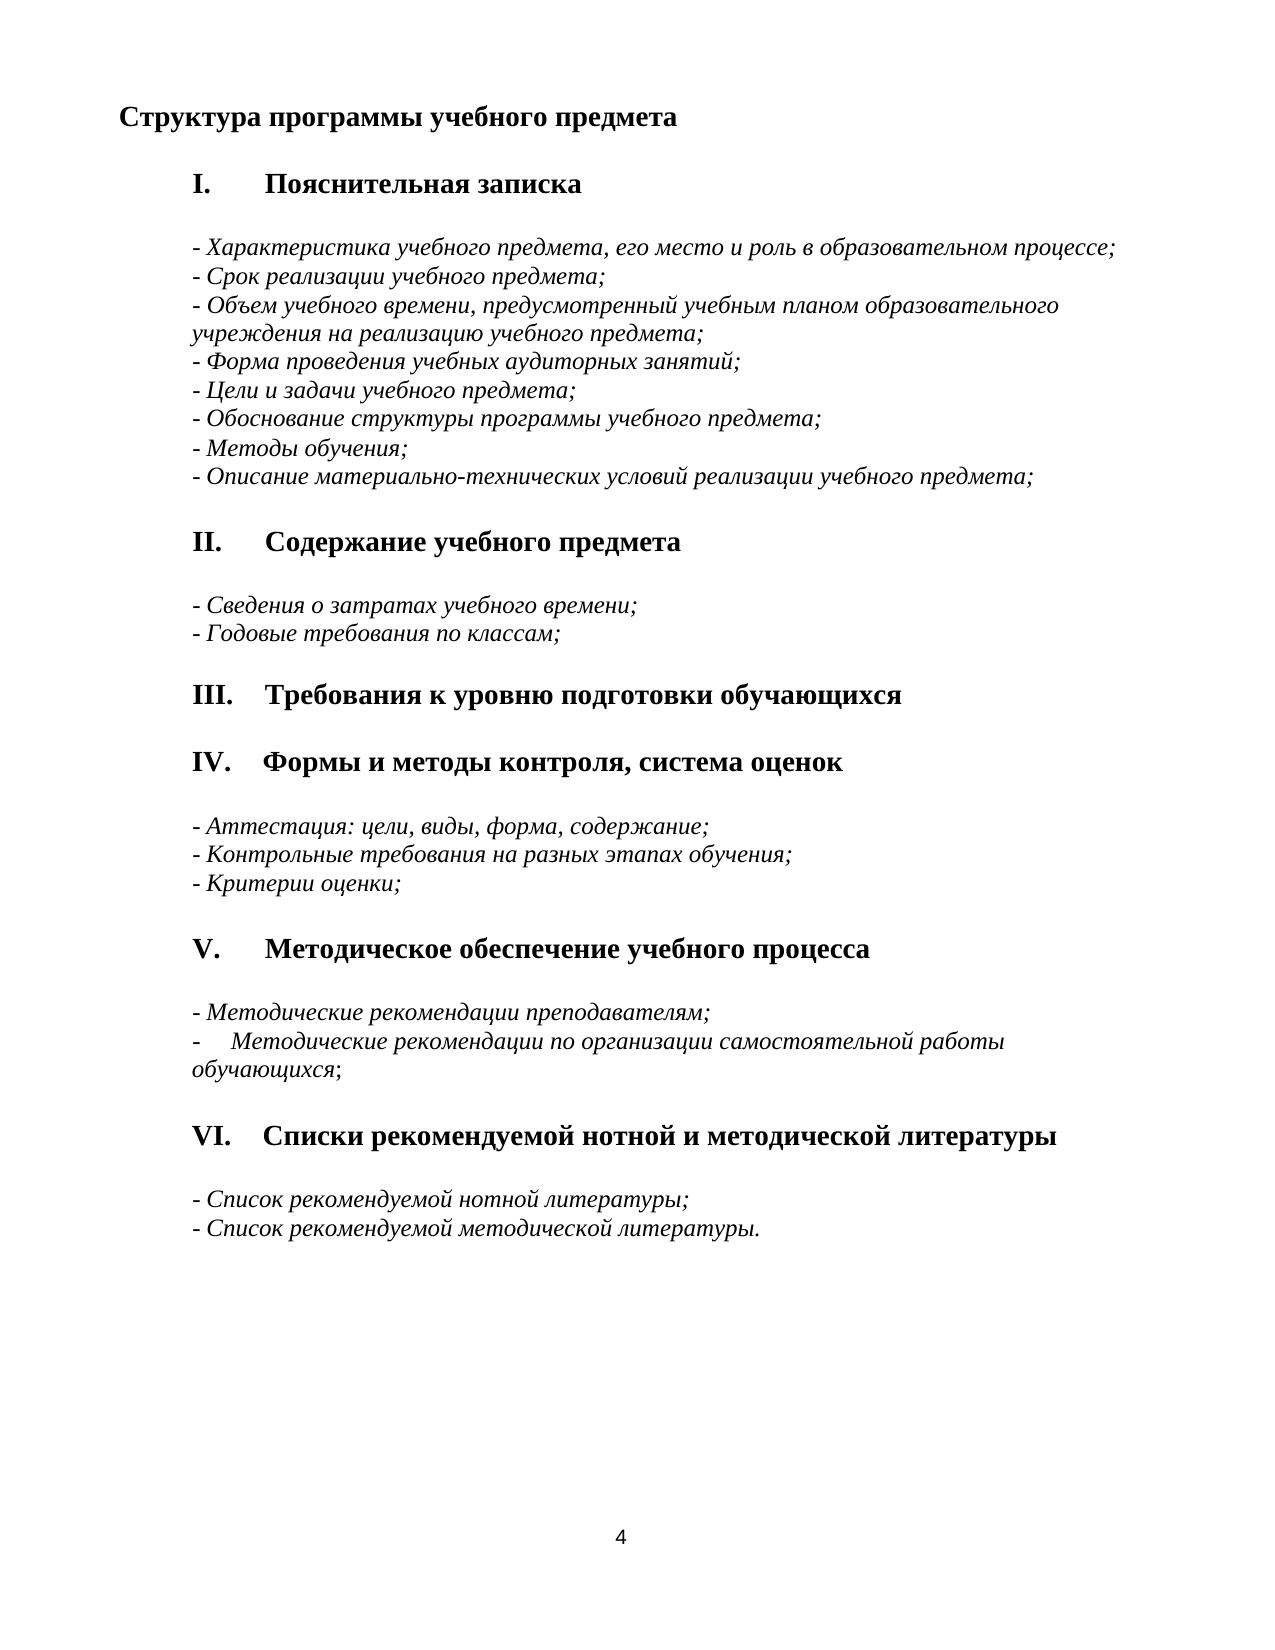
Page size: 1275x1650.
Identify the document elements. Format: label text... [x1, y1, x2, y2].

list Список рекомендуемой методической литературы. [192, 1213, 1125, 1242]
list Объем учебного времени, предусмотренный учебным планом образовательного учреждения на реализацию учебного предмета; [192, 291, 1060, 347]
text IV. Формы и методы контроля, система оценок [192, 744, 1125, 778]
list Цели и задачи учебного предмета; [192, 376, 1125, 404]
list Контрольные требования на разных этапах обучения; [192, 839, 1125, 868]
list Форма проведения учебных аудиторных занятий; [192, 347, 1125, 375]
list Срок реализации учебного предмета; [192, 261, 1125, 290]
text VI. Списки рекомендуемой нотной и методической литературы [192, 1118, 1125, 1151]
list Методические рекомендации преподавателям; [192, 997, 1125, 1026]
text Структура программы учебного предмета [119, 99, 1125, 132]
list Характеристика учебного предмета, его место и роль в образовательном процессе; [192, 232, 1125, 261]
list Методические рекомендации по организации самостоятельной работы обучающихся; [192, 1027, 1123, 1083]
list Список рекомендуемой нотной литературы; [192, 1184, 1125, 1213]
list Методическое обеспечение учебного процесса [192, 931, 1125, 964]
text 4 [119, 1525, 1123, 1549]
list Обоснование структуры программы учебного предмета; [192, 404, 1125, 432]
list Методы обучения; [192, 433, 1125, 462]
list Описание материально-технических условий реализации учебного предмета; [192, 462, 1125, 490]
list Годовые требования по классам; [192, 619, 1125, 647]
list Критерии оценки; [192, 868, 1125, 897]
list Пояснительная записка [192, 166, 1125, 199]
list Сведения о затратах учебного времени; [192, 591, 1125, 619]
list Аттестация: цели, виды, форма, содержание; [192, 811, 1125, 839]
list Требования к уровню подготовки обучающихся [192, 677, 1125, 711]
list Содержание учебного предмета [192, 524, 1125, 558]
